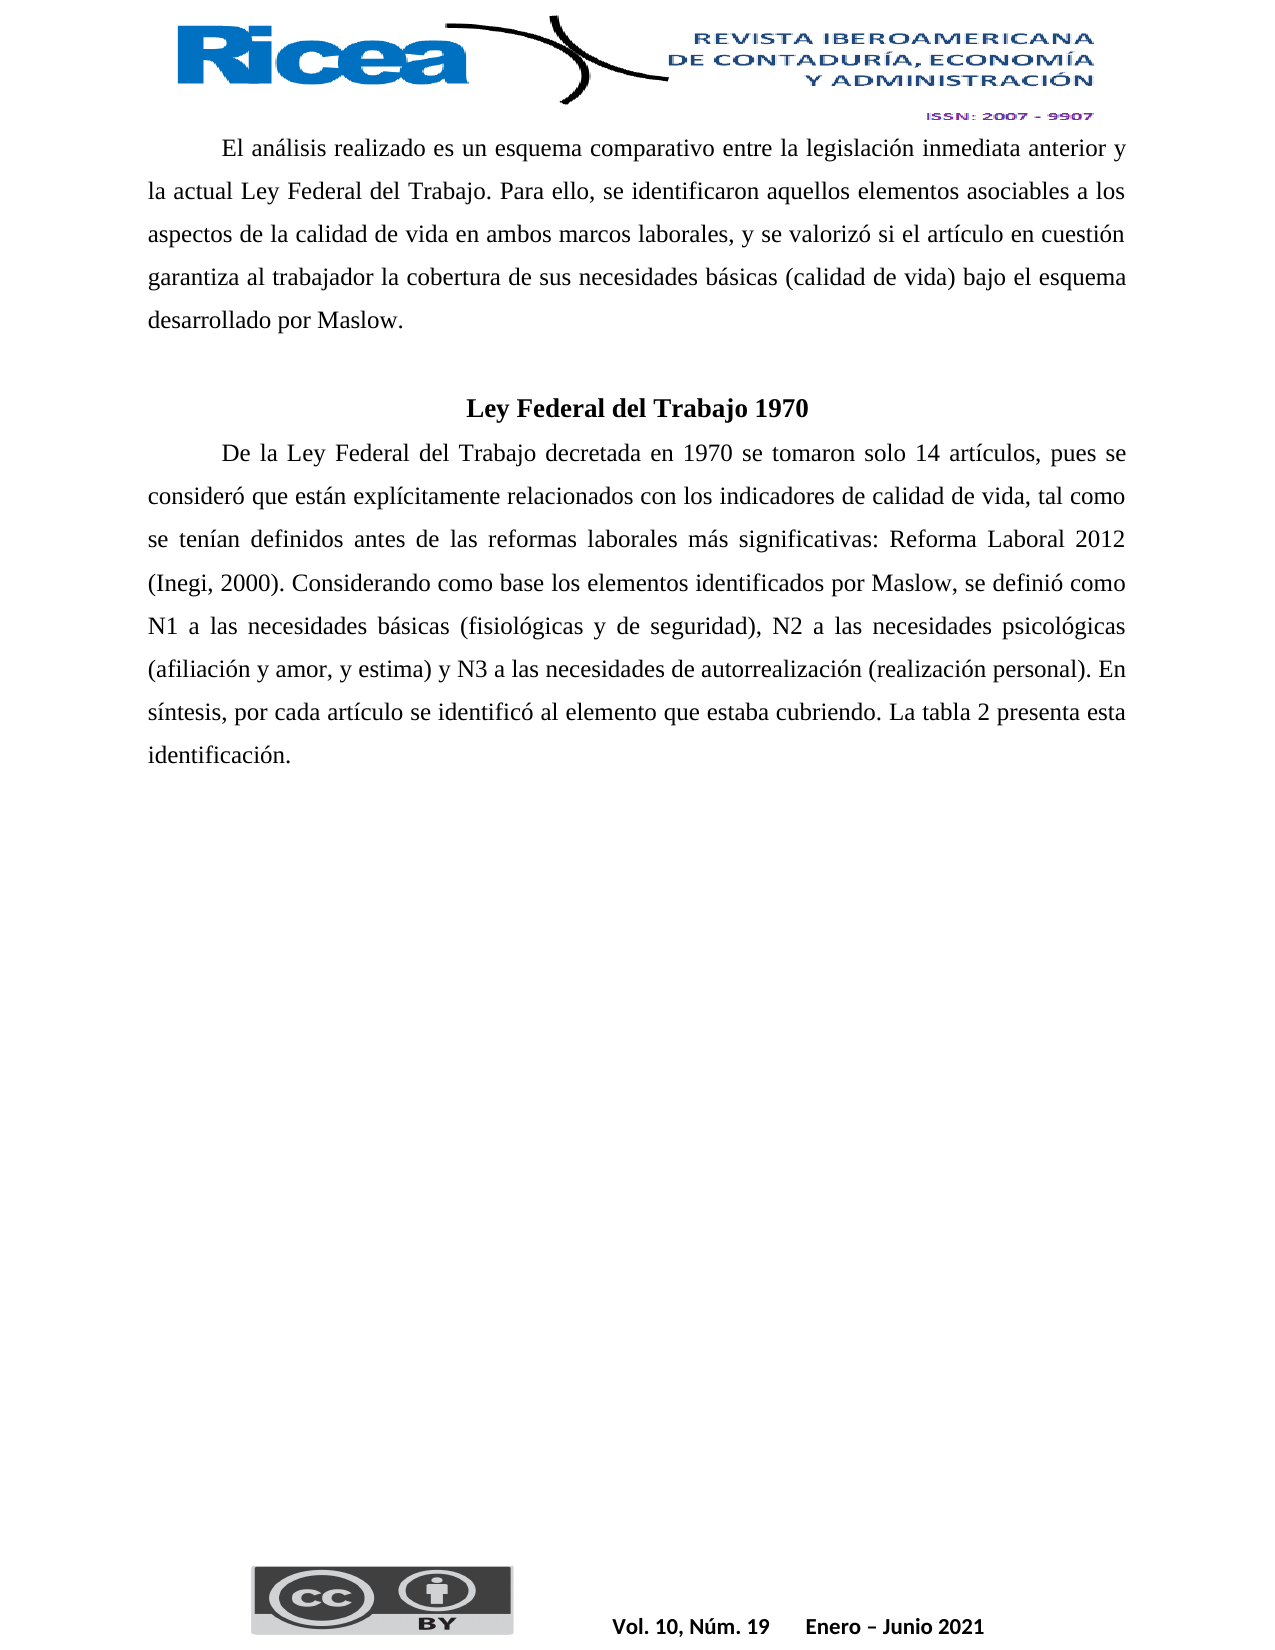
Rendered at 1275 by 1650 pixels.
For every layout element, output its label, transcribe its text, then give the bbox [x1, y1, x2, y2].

picture [251, 1566, 514, 1635]
text El análisis realizado es un esquema comparativo entre la legislación inmediata anterior y la actual Ley Federal del Trabajo. Para ello, se identificaron aquellos elementos asociables a los aspectos de la calidad de vida en ambos marcos laborales, y se valorizó si el artículo en cuestión garantiza al trabajador la cobertura de sus necesidades básicas (calidad de vida) bajo el esquema desarrollado por Maslow. [148, 133, 1127, 334]
subtitle Ley Federal del Trabajo 1970 [148, 392, 1127, 423]
text De la Ley Federal del Trabajo decretada en 1970 se tomaron solo 14 artículos, pues se consideró que están explícitamente relacionados con los indicadores de calidad de vida, tal como se tenían definidos antes de las reformas laborales más significativas: Reforma Laboral 2012 (Inegi, 2000). Considerando como base los elementos identificados por Maslow, se definió como N1 a las necesidades básicas (fisiológicas y de seguridad), N2 a las necesidades psicológicas (afiliación y amor, y estima) y N3 a las necesidades de autorrealización (realización personal). En síntesis, por cada artículo se identificó al elemento que estaba cubriendo. La tabla 2 presenta esta identificación. [148, 438, 1127, 769]
